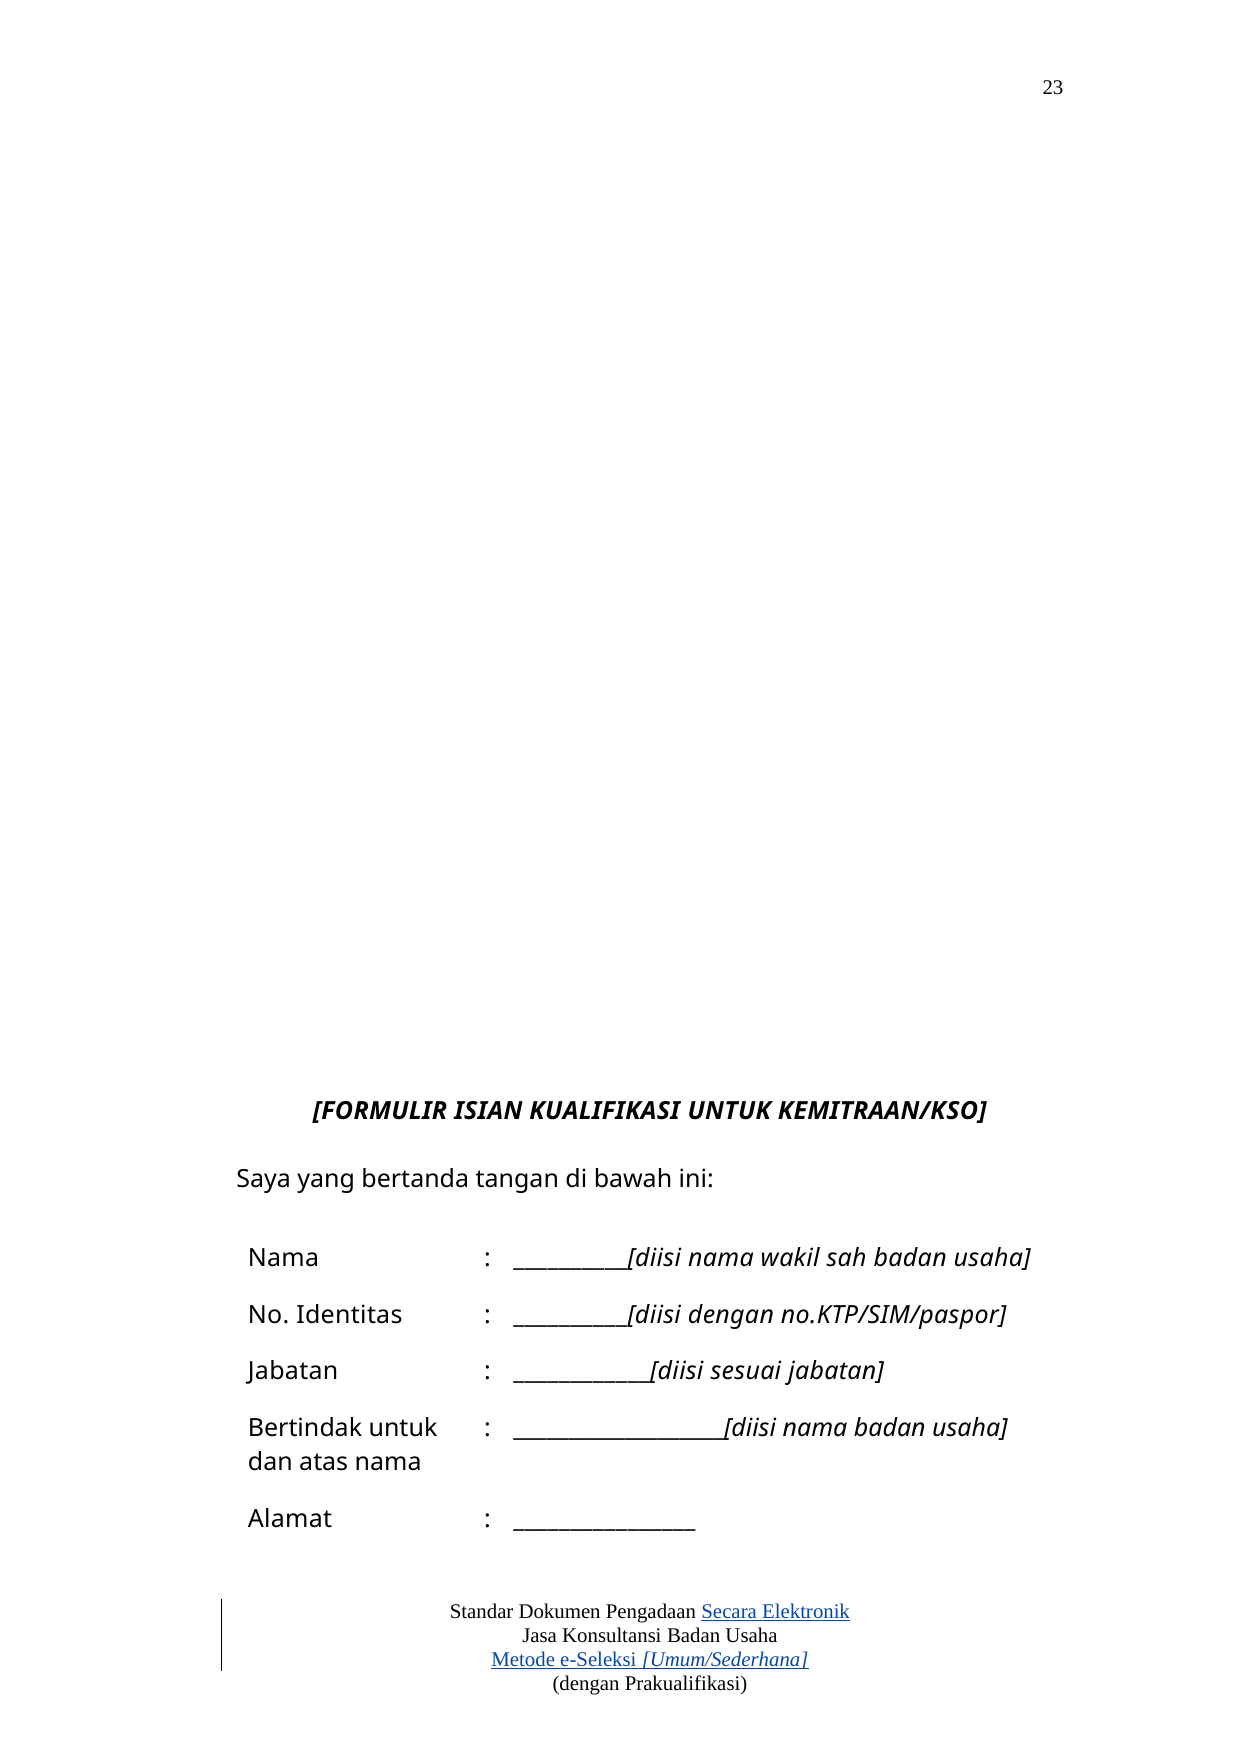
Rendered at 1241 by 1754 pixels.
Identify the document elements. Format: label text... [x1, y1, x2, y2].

table_cell Bertindak untuk dan atas nama [236, 1398, 472, 1489]
table_cell Alamat [236, 1489, 472, 1546]
table_cell : [473, 1285, 502, 1342]
table_cell __________[diisi dengan no.KTP/SIM/paspor] [502, 1285, 1063, 1342]
table_header : [473, 1229, 502, 1285]
text [FORMULIR ISIAN KUALIFIKASI UNTUK KEMITRAAN/KSO] [236, 1092, 1063, 1126]
table_cell No. Identitas [236, 1285, 472, 1342]
table_header Nama [236, 1229, 472, 1285]
table_cell ________________ [502, 1489, 1063, 1546]
table_cell : [473, 1489, 502, 1546]
table_cell Jabatan [236, 1342, 472, 1398]
table_cell ___________________[diisi nama badan usaha] [502, 1398, 1063, 1489]
table_cell ____________[diisi sesuai jabatan] [502, 1342, 1063, 1398]
text Saya yang bertanda tangan di bawah ini: [236, 1161, 1060, 1194]
table_cell : [473, 1342, 502, 1398]
table_header __________[diisi nama wakil sah badan usaha] [502, 1229, 1063, 1285]
table_cell : [473, 1398, 502, 1489]
